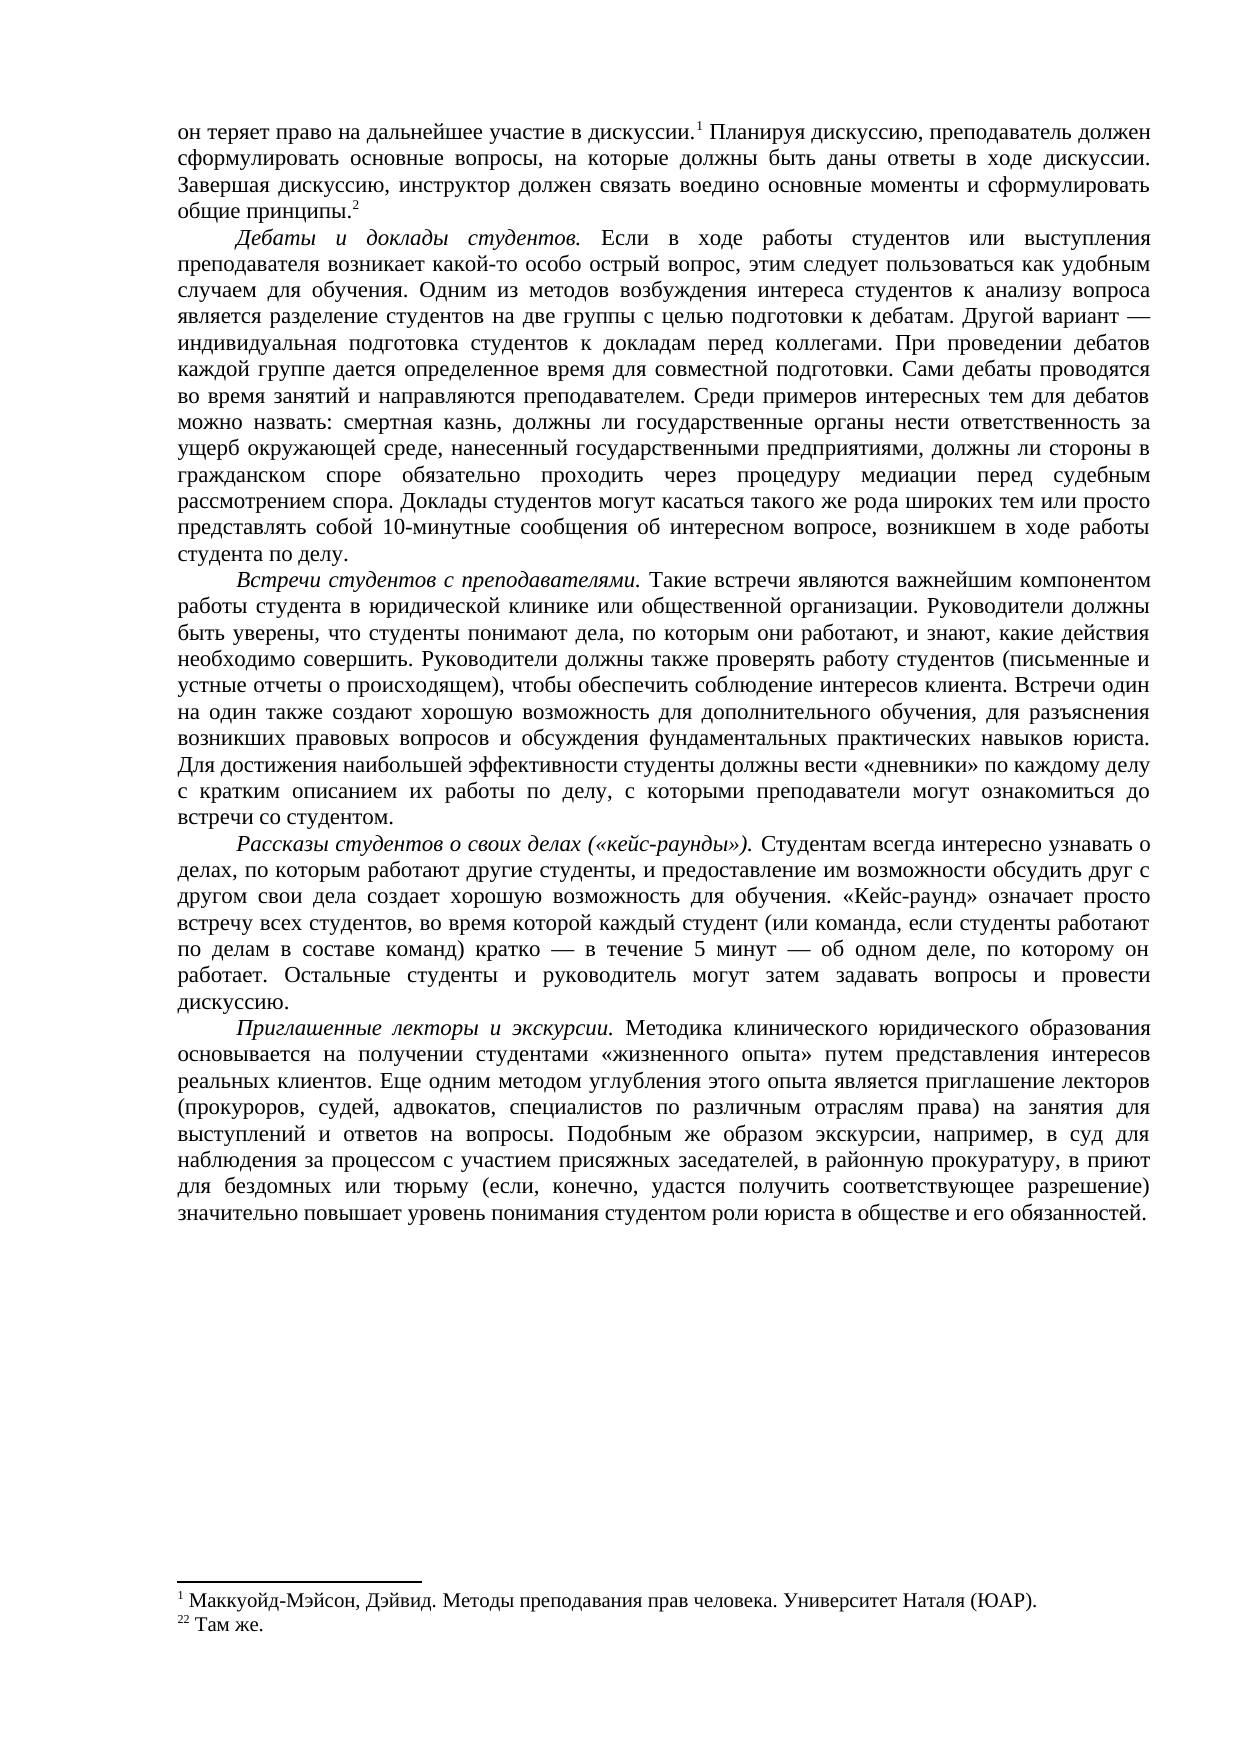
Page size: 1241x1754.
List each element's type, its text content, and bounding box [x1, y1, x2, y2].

text Приглашенные лекторы и экскурсии. Методика клинического юридического образования основывается на получении студентами «жизненного опыта» путем представления интересов реальных клиентов. Еще одним методом углубления этого опыта является приглашение лекторов (прокуроров, судей, адвокатов, специалистов по различным отраслям права) на занятия для выступлений и ответов на вопросы. Подобным же образом экскурсии, например, в суд для наблюдения за процессом с участием присяжных заседателей, в районную прокуратуру, в приют для бездомных или тюрьму (если, конечно, удастся получить соответствующее разрешение) значительно повышает уровень понимания студентом роли юриста в обществе и его обязанностей. [177, 1014, 1152, 1225]
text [177, 118, 1152, 223]
text Встречи студентов с преподавателями. Такие встречи являются важнейшим компонентом работы студента в юридической клинике или общественной организации. Руководители должны быть уверены, что студенты понимают дела, по которым они работают, и знают, какие действия необходимо совершить. Руководители должны также проверять работу студентов (письменные и устные отчеты о происходящем), чтобы обеспечить соблюдение интересов клиента. Встречи один на один также создают хорошую возможность для дополнительного обучения, для разъяснения возникших правовых вопросов и обсуждения фундаментальных практических навыков юриста. Для достижения наибольшей эффективности студенты должны вести «дневники» по каждому делу с кратким описанием их работы по делу, с которыми преподаватели могут ознакомиться до встречи со студентом. [177, 566, 1152, 830]
text Дебаты и доклады студентов. Если в ходе работы студентов или выступления преподавателя возникает какой-то особо острый вопрос, этим следует пользоваться как удобным случаем для обучения. Одним из методов возбуждения интереса студентов к анализу вопроса является разделение студентов на две группы с целью подготовки к дебатам. Другой вариант — индивидуальная подготовка студентов к докладам перед коллегами. При проведении дебатов каждой группе дается определенное время для совместной подготовки. Сами дебаты проводятся во время занятий и направляются преподавателем. Среди примеров интересных тем для дебатов можно назвать: смертная казнь, должны ли государственные органы нести ответственность за ущерб окружающей среде, нанесенный государственными предприятиями, должны ли стороны в гражданском споре обязательно проходить через процедуру медиации перед судебным рассмотрением спора. Доклады студентов могут касаться такого же рода широких тем или просто представлять собой 10-минутные сообщения об интересном вопросе, возникшем в ходе работы студента по делу. [177, 223, 1152, 566]
text Рассказы студентов о своих делах («кейс-раунды»). Студентам всегда интересно узнавать о делах, по которым работают другие студенты, и предоставление им возможности обсудить друг с другом свои дела создает хорошую возможность для обучения. «Кейс-раунд» означает просто встречу всех студентов, во время которой каждый студент (или команда, если студенты работают по делам в составе команд) кратко — в течение 5 минут — об одном деле, по которому он работает. Остальные студенты и руководитель могут затем задавать вопросы и провести дискуссию. [177, 830, 1152, 1014]
